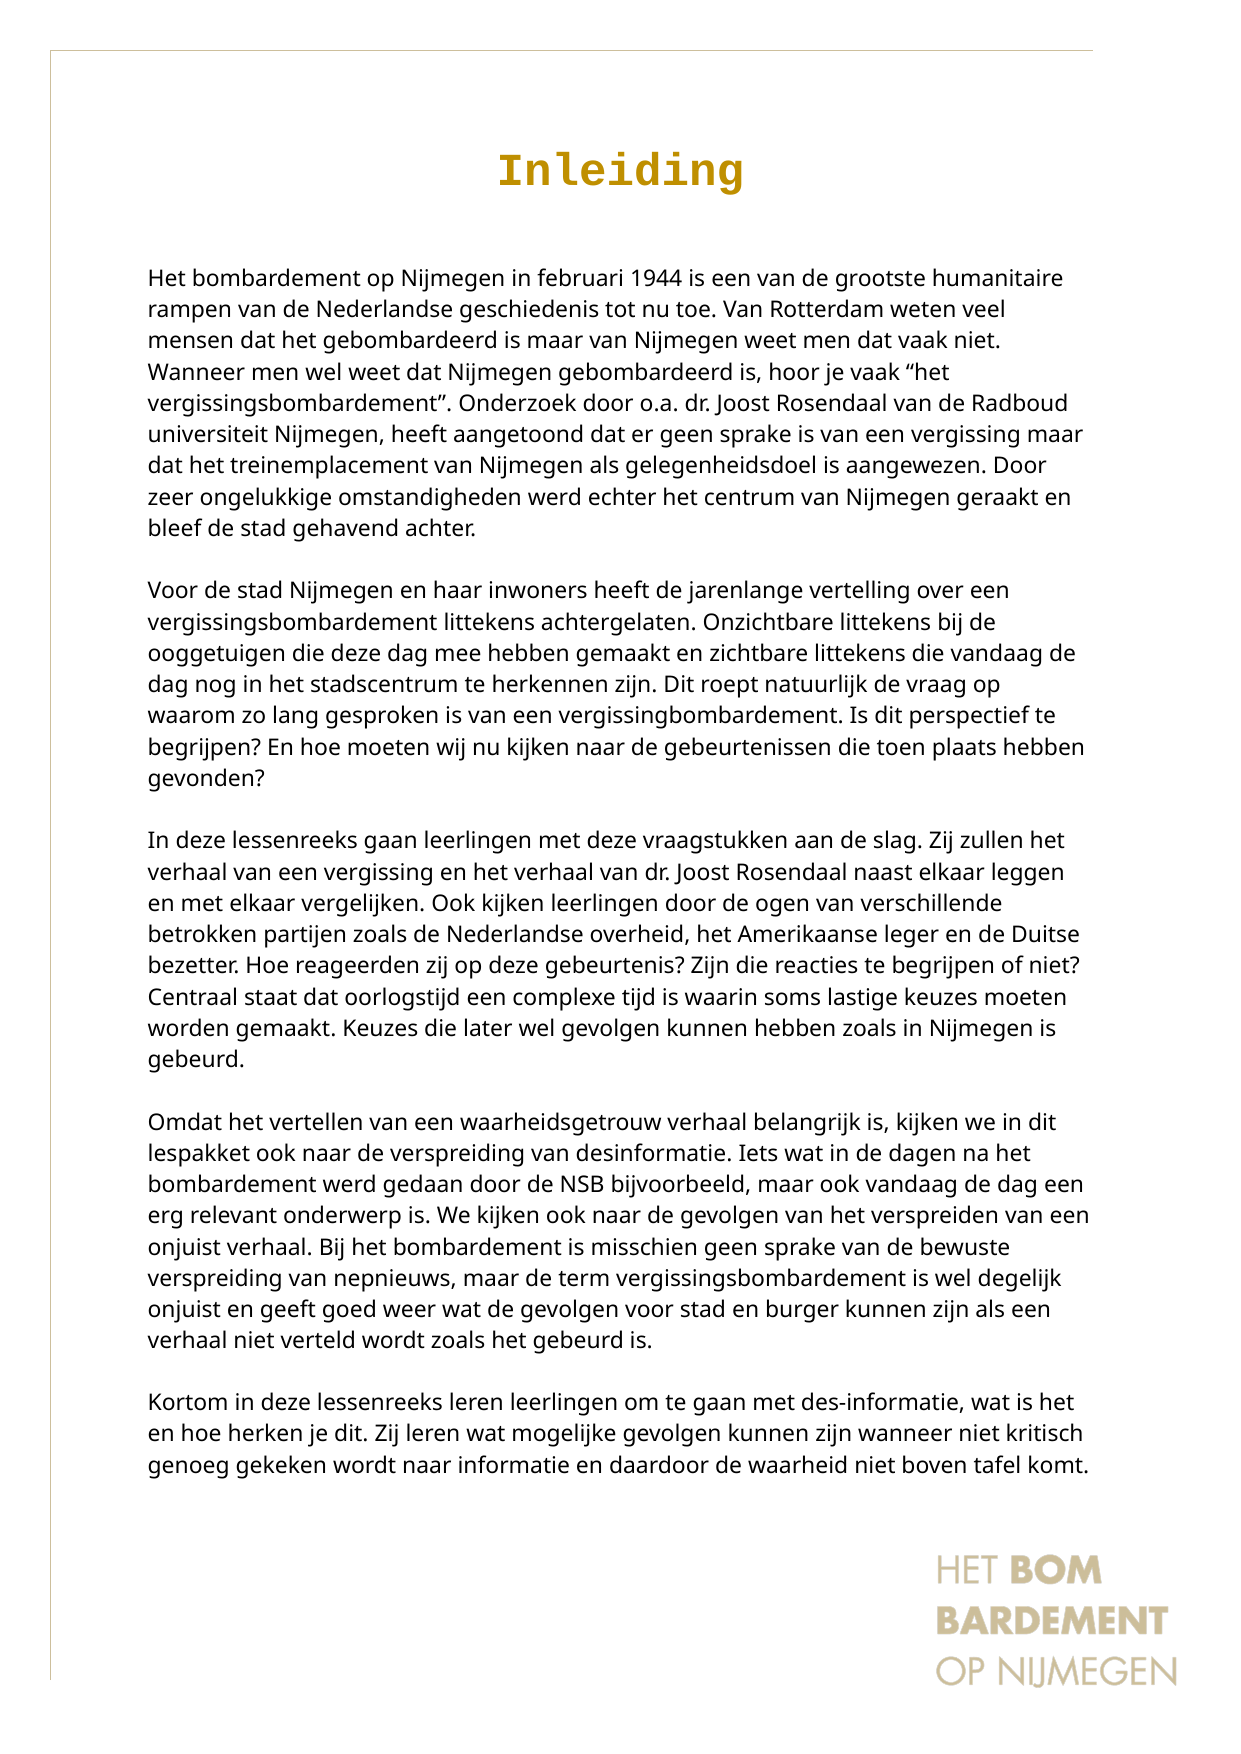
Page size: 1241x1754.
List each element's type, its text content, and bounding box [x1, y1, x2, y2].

text Voor de stad Nijmegen en haar inwoners heeft de jarenlange vertelling over een vergissingsbombardement littekens achtergelaten. Onzichtbare littekens bij de ooggetuigen die deze dag mee hebben gemaakt en zichtbare littekens die vandaag de dag nog in het stadscentrum te herkennen zijn. Dit roept natuurlijk de vraag op waarom zo lang gesproken is van een vergissingbombardement. Is dit perspectief te begrijpen? En hoe moeten wij nu kijken naar de gebeurtenissen die toen plaats hebben gevonden? [147, 574, 1093, 793]
picture [928, 1527, 1188, 1705]
text Kortom in deze lessenreeks leren leerlingen om te gaan met des-informatie, wat is het en hoe herken je dit. Zij leren wat mogelijke gevolgen kunnen zijn wanneer niet kritisch genoeg gekeken wordt naar informatie en daardoor de waarheid niet boven tafel komt. [147, 1386, 1093, 1480]
text In deze lessenreeks gaan leerlingen met deze vraagstukken aan de slag. Zij zullen het verhaal van een vergissing en het verhaal van dr. Joost Rosendaal naast elkaar leggen en met elkaar vergelijken. Ook kijken leerlingen door de ogen van verschillende betrokken partijen zoals de Nederlandse overheid, het Amerikaanse leger en de Duitse bezetter. Hoe reageerden zij op deze gebeurtenis? Zijn die reacties te begrijpen of niet? Centraal staat dat oorlogstijd een complexe tijd is waarin soms lastige keuzes moeten worden gemaakt. Keuzes die later wel gevolgen kunnen hebben zoals in Nijmegen is gebeurd. [147, 824, 1093, 1074]
text Inleiding [147, 147, 1093, 199]
text Omdat het vertellen van een waarheidsgetrouw verhaal belangrijk is, kijken we in dit lespakket ook naar de verspreiding van desinformatie. Iets wat in de dagen na het bombardement werd gedaan door de NSB bijvoorbeeld, maar ook vandaag de dag een erg relevant onderwerp is. We kijken ook naar de gevolgen van het verspreiden van een onjuist verhaal. Bij het bombardement is misschien geen sprake van de bewuste verspreiding van nepnieuws, maar de term vergissingsbombardement is wel degelijk onjuist en geeft goed weer wat de gevolgen voor stad en burger kunnen zijn als een verhaal niet verteld wordt zoals het gebeurd is. [147, 1106, 1093, 1356]
text Het bombardement op Nijmegen in februari 1944 is een van de grootste humanitaire rampen van de Nederlandse geschiedenis tot nu toe. Van Rotterdam weten veel mensen dat het gebombardeerd is maar van Nijmegen weet men dat vaak niet. Wanneer men wel weet dat Nijmegen gebombardeerd is, hoor je vaak “het vergissingsbombardement”. Onderzoek door o.a. dr. Joost Rosendaal van de Radboud universiteit Nijmegen, heeft aangetoond dat er geen sprake is van een vergissing maar dat het treinemplacement van Nijmegen als gelegenheidsdoel is aangewezen. Door zeer ongelukkige omstandigheden werd echter het centrum van Nijmegen geraakt en bleef de stad gehavend achter. [147, 262, 1093, 543]
